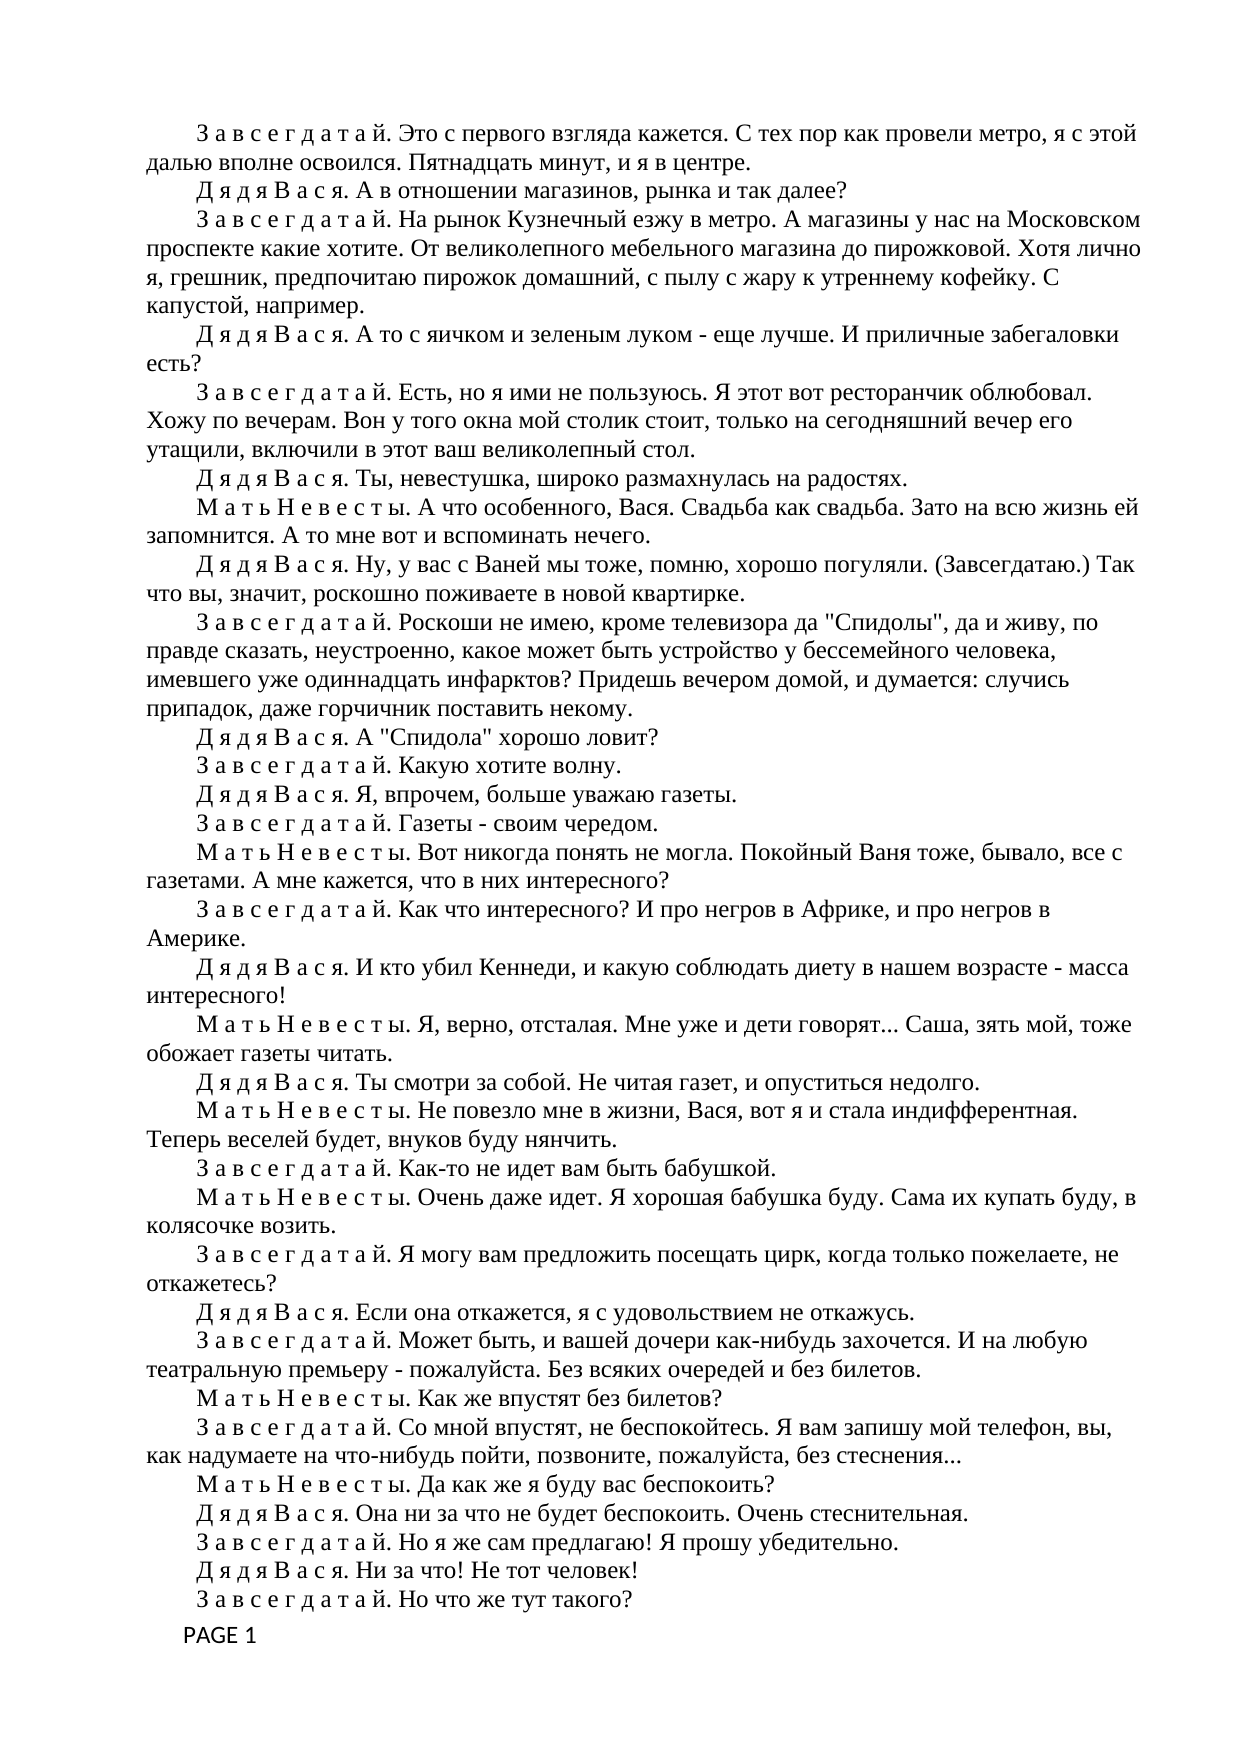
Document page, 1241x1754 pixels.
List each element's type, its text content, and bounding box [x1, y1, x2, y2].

text З а в с е г д а т а й. Как-то не идет вам быть бабушкой. [146, 1153, 1152, 1182]
text М а т ь Н е в е с т ы. Я, верно, отсталая. Мне уже и дети говорят... Саша, зять мой, тоже обожает газеты читать. [146, 1009, 1152, 1067]
text М а т ь Н е в е с т ы. Да как же я буду вас беспокоить? [146, 1469, 1152, 1498]
text Д я д я В а с я. А "Спидола" хорошо ловит? [146, 722, 1152, 751]
text Д я д я В а с я. Я, впрочем, больше уважаю газеты. [146, 779, 1152, 808]
text З а в с е г д а т а й. Со мной впустят, не беспокойтесь. Я вам запишу мой телефон, вы, как надумаете на что-нибудь пойти, позвоните, пожалуйста, без стеснения... [146, 1412, 1152, 1469]
text З а в с е г д а т а й. На рынок Кузнечный езжу в метро. А магазины у нас на Московском проспекте какие хотите. От великолепного мебельного магазина до пирожковой. Хотя лично я, грешник, предпочитаю пирожок домашний, с пылу с жару к утреннему кофейку. С капустой, например. [146, 204, 1152, 319]
text Д я д я В а с я. Если она откажется, я с удовольствием не откажусь. [146, 1297, 1152, 1326]
text З а в с е г д а т а й. Это с первого взгляда кажется. С тех пор как провели метро, я с этой далью вполне освоился. Пятнадцать минут, и я в центре. [146, 118, 1152, 176]
text Д я д я В а с я. И кто убил Кеннеди, и какую соблюдать диету в нашем возрасте - масса интересного! [146, 952, 1152, 1009]
text Д я д я В а с я. А в отношении магазинов, рынка и так далее? [146, 176, 1152, 204]
text З а в с е г д а т а й. Газеты - своим чередом. [146, 808, 1152, 837]
text Д я д я В а с я. Ты, невестушка, широко размахнулась на радостях. [146, 463, 1152, 492]
text Д я д я В а с я. Ну, у вас с Ваней мы тоже, помню, хорошо погуляли. (Завсегдатаю.) Так что вы, значит, роскошно поживаете в новой квартирке. [146, 549, 1152, 607]
text З а в с е г д а т а й. Может быть, и вашей дочери как-нибудь захочется. И на любую театральную премьеру - пожалуйста. Без всяких очередей и без билетов. [146, 1326, 1152, 1383]
text З а в с е г д а т а й. Как что интересного? И про негров в Африке, и про негров в Америке. [146, 894, 1152, 952]
text З а в с е г д а т а й. Какую хотите волну. [146, 751, 1152, 779]
text Д я д я В а с я. Ни за что! Не тот человек! [146, 1556, 1152, 1584]
text З а в с е г д а т а й. Роскоши не имею, кроме телевизора да "Спидолы", да и живу, по правде сказать, неустроенно, какое может быть устройство у бессемейного человека, имевшего уже одиннадцать инфарктов? Придешь вечером домой, и думается: случись припадок, даже горчичник поставить некому. [146, 607, 1152, 722]
text М а т ь Н е в е с т ы. Очень даже идет. Я хорошая бабушка буду. Сама их купать буду, в колясочке возить. [146, 1182, 1152, 1239]
text Д я д я В а с я. Она ни за что не будет беспокоить. Очень стеснительная. [146, 1498, 1152, 1527]
text М а т ь Н е в е с т ы. Как же впустят без билетов? [146, 1383, 1152, 1412]
text З а в с е г д а т а й. Я могу вам предложить посещать цирк, когда только пожелаете, не откажетесь? [146, 1239, 1152, 1297]
text М а т ь Н е в е с т ы. Вот никогда понять не могла. Покойный Ваня тоже, бывало, все с газетами. А мне кажется, что в них интересного? [146, 837, 1152, 894]
text З а в с е г д а т а й. Есть, но я ими не пользуюсь. Я этот вот ресторанчик облюбовал. Хожу по вечерам. Вон у того окна мой столик стоит, только на сегодняшний вечер его утащили, включили в этот ваш великолепный стол. [146, 377, 1152, 463]
text Д я д я В а с я. А то с яичком и зеленым луком - еще лучше. И приличные забегаловки есть? [146, 319, 1152, 377]
text З а в с е г д а т а й. Но что же тут такого? [146, 1584, 1152, 1613]
text М а т ь Н е в е с т ы. Не повезло мне в жизни, Вася, вот я и стала индифферентная. Теперь веселей будет, внуков буду нянчить. [146, 1096, 1152, 1153]
text М а т ь Н е в е с т ы. А что особенного, Вася. Свадьба как свадьба. Зато на всю жизнь ей запомнится. А то мне вот и вспоминать нечего. [146, 492, 1152, 549]
text Д я д я В а с я. Ты смотри за собой. Не читая газет, и опуститься недолго. [146, 1067, 1152, 1096]
text З а в с е г д а т а й. Но я же сам предлагаю! Я прошу убедительно. [146, 1527, 1152, 1556]
